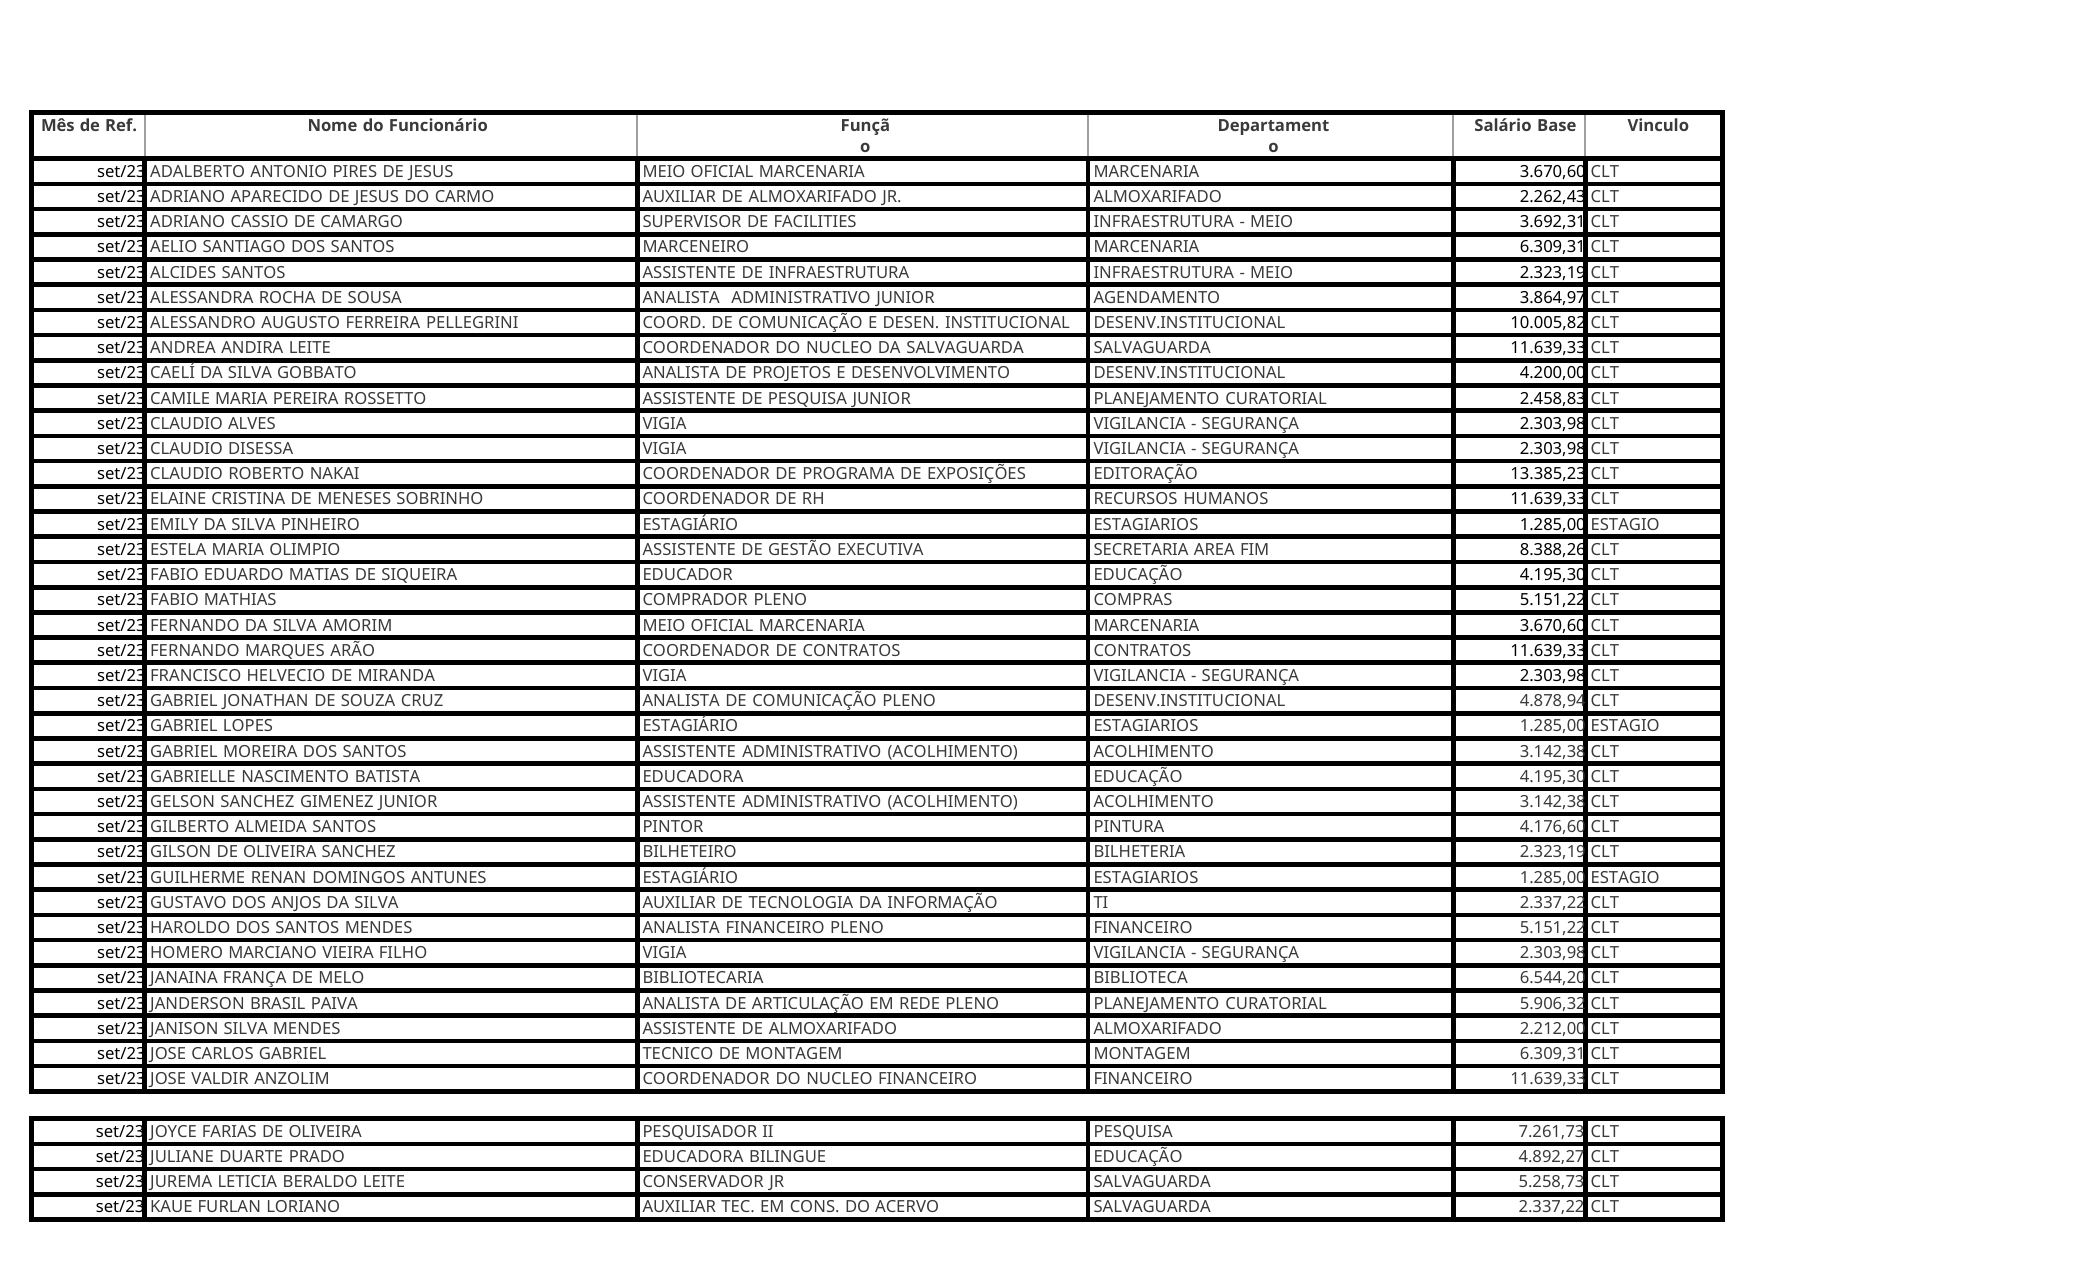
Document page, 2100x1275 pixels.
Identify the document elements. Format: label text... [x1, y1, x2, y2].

table_cell CLT [1588, 791, 1720, 812]
table_cell RECURSOS HUMANOS [1090, 489, 1451, 509]
table_cell VIGIA [640, 413, 1086, 433]
table_cell CLAUDIO DISESSA [147, 438, 635, 459]
table_cell CLT [1588, 968, 1720, 988]
table_cell set/23 [34, 1146, 142, 1167]
table_cell CLT [1588, 211, 1720, 232]
table_cell BILHETERIA [1090, 842, 1451, 862]
table_cell HOMERO MARCIANO VIEIRA FILHO [147, 942, 635, 963]
table_cell CLT [1588, 690, 1720, 711]
table_cell COORDENADOR DE PROGRAMA DE EXPOSIÇÕES [640, 463, 1086, 484]
table_cell 5.151,22 [1456, 590, 1583, 610]
table_cell PINTURA [1090, 816, 1451, 837]
table_cell set/23 [34, 337, 142, 358]
table_cell set/23 [34, 615, 142, 635]
table_cell SECRETARIA AREA FIM [1090, 539, 1451, 559]
table_cell set/23 [34, 262, 142, 282]
table_cell BILHETEIRO [640, 842, 1086, 862]
table_cell CLT [1588, 942, 1720, 963]
table_cell set/23 [34, 514, 142, 534]
table_cell set/23 [34, 741, 142, 761]
table_cell ANDREA ANDIRA LEITE [147, 337, 635, 358]
table_cell CLT [1588, 312, 1720, 333]
table_cell MEIO OFICIAL MARCENARIA [640, 161, 1086, 181]
table_cell INFRAESTRUTURA - MEIO [1090, 211, 1451, 232]
table_header Departamento [1089, 115, 1452, 156]
table_cell CLT [1588, 615, 1720, 635]
table_cell VIGILANCIA - SEGURANÇA [1090, 438, 1451, 459]
table_cell FINANCEIRO [1090, 917, 1451, 938]
table_cell set/23 [34, 1068, 142, 1089]
table_cell set/23 [34, 161, 142, 181]
table_cell ALMOXARIFADO [1090, 186, 1451, 207]
table_cell CLT [1588, 337, 1720, 358]
table_cell EDUCAÇÃO [1090, 766, 1451, 786]
table_cell set/23 [34, 892, 142, 912]
table_cell set/23 [34, 388, 142, 408]
table_cell SALVAGUARDA [1090, 337, 1451, 358]
table_cell GABRIEL MOREIRA DOS SANTOS [147, 741, 635, 761]
table_cell DESENV.INSTITUCIONAL [1090, 312, 1451, 333]
table_cell EMILY DA SILVA PINHEIRO [147, 514, 635, 534]
table_cell set/23 [34, 539, 142, 559]
table_cell ACOLHIMENTO [1090, 791, 1451, 812]
table_cell VIGIA [640, 942, 1086, 963]
table_cell 2.262,43 [1456, 186, 1583, 207]
table_cell 2.458,83 [1456, 388, 1583, 408]
table_header PESQUISA [1090, 1121, 1451, 1141]
table_cell 11.639,33 [1456, 640, 1583, 660]
table_cell TECNICO DE MONTAGEM [640, 1043, 1086, 1064]
table_cell 11.639,33 [1456, 337, 1583, 358]
table_cell 3.864,97 [1456, 287, 1583, 307]
table_cell CLT [1588, 1171, 1720, 1192]
table_cell VIGILANCIA - SEGURANÇA [1090, 413, 1451, 433]
table_cell FERNANDO DA SILVA AMORIM [147, 615, 635, 635]
table_cell 2.303,98 [1456, 413, 1583, 433]
table_cell ESTAGIÁRIO [640, 867, 1086, 887]
table_cell set/23 [34, 665, 142, 686]
table_cell VIGILANCIA - SEGURANÇA [1090, 665, 1451, 686]
table_cell COORDENADOR DO NUCLEO DA SALVAGUARDA [640, 337, 1086, 358]
table_cell FABIO EDUARDO MATIAS DE SIQUEIRA [147, 564, 635, 585]
table_cell COMPRADOR PLENO [640, 590, 1086, 610]
table_cell CLT [1588, 161, 1720, 181]
table_cell CLT [1588, 993, 1720, 1013]
table_cell ANALISTA ADMINISTRATIVO JUNIOR [640, 287, 1086, 307]
table_cell MEIO OFICIAL MARCENARIA [640, 615, 1086, 635]
table_cell 3.670,60 [1456, 615, 1583, 635]
table_cell set/23 [34, 1171, 142, 1192]
table_header Função [638, 115, 1087, 156]
table_header PESQUISADOR II [640, 1121, 1086, 1141]
table_cell CLT [1588, 590, 1720, 610]
table_header CLT [1588, 1121, 1720, 1141]
table_cell ASSISTENTE DE PESQUISA JUNIOR [640, 388, 1086, 408]
table_cell set/23 [34, 186, 142, 207]
table_cell set/23 [34, 363, 142, 383]
table_cell MARCENARIA [1090, 615, 1451, 635]
table_cell 2.337,22 [1456, 892, 1583, 912]
table_cell ALESSANDRA ROCHA DE SOUSA [147, 287, 635, 307]
table_cell 2.303,98 [1456, 942, 1583, 963]
table_cell EDITORAÇÃO [1090, 463, 1451, 484]
table_cell EDUCAÇÃO [1090, 1146, 1451, 1167]
table_cell ASSISTENTE DE INFRAESTRUTURA [640, 262, 1086, 282]
table_cell CLT [1588, 438, 1720, 459]
table_cell GILSON DE OLIVEIRA SANCHEZ [147, 842, 635, 862]
table_cell EDUCADORA BILINGUE [640, 1146, 1086, 1167]
table_cell 2.323,19 [1456, 842, 1583, 862]
table_cell set/23 [34, 766, 142, 786]
table_cell CLT [1588, 741, 1720, 761]
table_cell BIBLIOTECARIA [640, 968, 1086, 988]
table_cell set/23 [34, 438, 142, 459]
table_cell 1.285,00 [1456, 514, 1583, 534]
table_cell CLT [1588, 564, 1720, 585]
table_cell ESTELA MARIA OLIMPIO [147, 539, 635, 559]
table_cell ADRIANO CASSIO DE CAMARGO [147, 211, 635, 232]
table_cell ELAINE CRISTINA DE MENESES SOBRINHO [147, 489, 635, 509]
table_cell VIGIA [640, 665, 1086, 686]
table_cell GILBERTO ALMEIDA SANTOS [147, 816, 635, 837]
table_cell ESTAGIÁRIO [640, 716, 1086, 736]
table_cell 4.200,00 [1456, 363, 1583, 383]
table_header 7.261,73 [1456, 1121, 1583, 1141]
table_cell set/23 [34, 968, 142, 988]
table_cell FERNANDO MARQUES ARÃO [147, 640, 635, 660]
table_cell CLT [1588, 665, 1720, 686]
table_cell set/23 [34, 489, 142, 509]
table_cell PLANEJAMENTO CURATORIAL [1090, 993, 1451, 1013]
table_cell set/23 [34, 917, 142, 938]
table_cell set/23 [34, 463, 142, 484]
table_cell 2.212,00 [1456, 1018, 1583, 1038]
table_cell FABIO MATHIAS [147, 590, 635, 610]
table_cell set/23 [34, 942, 142, 963]
table_cell set/23 [34, 690, 142, 711]
table_cell ANALISTA DE ARTICULAÇÃO EM REDE PLENO [640, 993, 1086, 1013]
table_header Nome do Funcionário [146, 115, 636, 156]
table_cell 1.285,00 [1456, 867, 1583, 887]
table_cell 11.639,33 [1456, 489, 1583, 509]
table_cell ALESSANDRO AUGUSTO FERREIRA PELLEGRINI [147, 312, 635, 333]
table_cell CLT [1588, 287, 1720, 307]
table_cell MARCENARIA [1090, 161, 1451, 181]
table_cell ANALISTA DE COMUNICAÇÃO PLENO [640, 690, 1086, 711]
table_cell CLT [1588, 640, 1720, 660]
table_cell COORD. DE COMUNICAÇÃO E DESEN. INSTITUCIONAL [640, 312, 1086, 333]
table_cell GABRIEL JONATHAN DE SOUZA CRUZ [147, 690, 635, 711]
table_cell TI [1090, 892, 1451, 912]
table_cell ESTAGIO [1588, 867, 1720, 887]
table_cell KAUE FURLAN LORIANO [147, 1197, 635, 1217]
table_cell ESTAGIO [1588, 716, 1720, 736]
table_cell VIGIA [640, 438, 1086, 459]
table_cell 2.323,19 [1456, 262, 1583, 282]
table_cell ASSISTENTE ADMINISTRATIVO (ACOLHIMENTO) [640, 741, 1086, 761]
table_cell CLT [1588, 237, 1720, 257]
table_cell EDUCAÇÃO [1090, 564, 1451, 585]
table_cell MONTAGEM [1090, 1043, 1451, 1064]
table_cell JOSE CARLOS GABRIEL [147, 1043, 635, 1064]
table_cell 3.670,60 [1456, 161, 1583, 181]
table_cell COMPRAS [1090, 590, 1451, 610]
table_cell set/23 [34, 993, 142, 1013]
table_cell set/23 [34, 816, 142, 837]
table_cell AGENDAMENTO [1090, 287, 1451, 307]
table_cell ASSISTENTE DE ALMOXARIFADO [640, 1018, 1086, 1038]
table_cell 2.303,98 [1456, 665, 1583, 686]
table_cell set/23 [34, 312, 142, 333]
table_cell JUREMA LETICIA BERALDO LEITE [147, 1171, 635, 1192]
table_cell 8.388,26 [1456, 539, 1583, 559]
table_cell CAELÍ DA SILVA GOBBATO [147, 363, 635, 383]
table_cell 4.892,27 [1456, 1146, 1583, 1167]
table_cell ASSISTENTE ADMINISTRATIVO (ACOLHIMENTO) [640, 791, 1086, 812]
table_cell EDUCADORA [640, 766, 1086, 786]
table_cell 10.005,82 [1456, 312, 1583, 333]
table_cell 6.309,31 [1456, 237, 1583, 257]
table_cell AUXILIAR DE ALMOXARIFADO JR. [640, 186, 1086, 207]
table_cell ACOLHIMENTO [1090, 741, 1451, 761]
table_cell ASSISTENTE DE GESTÃO EXECUTIVA [640, 539, 1086, 559]
table_cell CONSERVADOR JR [640, 1171, 1086, 1192]
table_cell JOSE VALDIR ANZOLIM [147, 1068, 635, 1089]
table_cell DESENV.INSTITUCIONAL [1090, 363, 1451, 383]
table_cell set/23 [34, 287, 142, 307]
table_cell 5.151,22 [1456, 917, 1583, 938]
table_cell set/23 [34, 413, 142, 433]
table_cell set/23 [34, 867, 142, 887]
table_cell SUPERVISOR DE FACILITIES [640, 211, 1086, 232]
table_cell ADALBERTO ANTONIO PIRES DE JESUS [147, 161, 635, 181]
table_cell CONTRATOS [1090, 640, 1451, 660]
table_cell set/23 [34, 211, 142, 232]
table_cell ESTAGIARIOS [1090, 867, 1451, 887]
table_cell GUILHERME RENAN DOMINGOS ANTUNES [147, 867, 635, 887]
table_cell EDUCADOR [640, 564, 1086, 585]
table_cell 3.142,38 [1456, 791, 1583, 812]
table_cell CLT [1588, 1018, 1720, 1038]
table_cell JULIANE DUARTE PRADO [147, 1146, 635, 1167]
table_cell CLT [1588, 892, 1720, 912]
table_cell 4.195,30 [1456, 564, 1583, 585]
table_cell GABRIEL LOPES [147, 716, 635, 736]
table_cell CLT [1588, 842, 1720, 862]
table_cell ADRIANO APARECIDO DE JESUS DO CARMO [147, 186, 635, 207]
table_cell CLT [1588, 1068, 1720, 1089]
table_cell CLT [1588, 1146, 1720, 1167]
table_cell CLT [1588, 463, 1720, 484]
table_cell GABRIELLE NASCIMENTO BATISTA [147, 766, 635, 786]
table_cell set/23 [34, 564, 142, 585]
table_cell AUXILIAR DE TECNOLOGIA DA INFORMAÇÃO [640, 892, 1086, 912]
table_cell 2.337,22 [1456, 1197, 1583, 1217]
table_cell 3.692,31 [1456, 211, 1583, 232]
table_cell SALVAGUARDA [1090, 1197, 1451, 1217]
table_cell COORDENADOR DO NUCLEO FINANCEIRO [640, 1068, 1086, 1089]
table_cell set/23 [34, 791, 142, 812]
table_cell 6.544,20 [1456, 968, 1583, 988]
table_cell COORDENADOR DE RH [640, 489, 1086, 509]
table_cell CLT [1588, 816, 1720, 837]
table_cell set/23 [34, 590, 142, 610]
table_cell MARCENEIRO [640, 237, 1086, 257]
table_cell ANALISTA DE PROJETOS E DESENVOLVIMENTO [640, 363, 1086, 383]
table_cell INFRAESTRUTURA - MEIO [1090, 262, 1451, 282]
table_cell CLT [1588, 1197, 1720, 1217]
table_cell ESTAGIARIOS [1090, 716, 1451, 736]
table_cell ESTAGIÁRIO [640, 514, 1086, 534]
table_cell JANISON SILVA MENDES [147, 1018, 635, 1038]
table_cell CLT [1588, 363, 1720, 383]
table_cell CLT [1588, 388, 1720, 408]
table_cell 3.142,38 [1456, 741, 1583, 761]
table_cell JANDERSON BRASIL PAIVA [147, 993, 635, 1013]
table_cell JANAINA FRANÇA DE MELO [147, 968, 635, 988]
table_cell CLT [1588, 539, 1720, 559]
table_cell 5.258,73 [1456, 1171, 1583, 1192]
table_cell set/23 [34, 1043, 142, 1064]
table_cell 1.285,00 [1456, 716, 1583, 736]
table_cell 4.176,60 [1456, 816, 1583, 837]
table_cell ANALISTA FINANCEIRO PLENO [640, 917, 1086, 938]
table_cell CLAUDIO ROBERTO NAKAI [147, 463, 635, 484]
table_header Salário Base [1454, 115, 1584, 156]
table_cell set/23 [34, 1018, 142, 1038]
table_cell VIGILANCIA - SEGURANÇA [1090, 942, 1451, 963]
table_cell CLT [1588, 766, 1720, 786]
table_cell CLT [1588, 1043, 1720, 1064]
table_cell CLT [1588, 262, 1720, 282]
table_cell set/23 [34, 716, 142, 736]
table_cell CLT [1588, 186, 1720, 207]
table_header JOYCE FARIAS DE OLIVEIRA [147, 1121, 635, 1141]
table_cell FINANCEIRO [1090, 1068, 1451, 1089]
table_cell set/23 [34, 237, 142, 257]
table_cell CLT [1588, 489, 1720, 509]
table_cell set/23 [34, 842, 142, 862]
table_header set/23 [34, 1121, 142, 1141]
table_header Vinculo [1586, 115, 1720, 156]
table_cell SALVAGUARDA [1090, 1171, 1451, 1192]
table_cell CLT [1588, 413, 1720, 433]
table_cell set/23 [34, 640, 142, 660]
table_cell 13.385,23 [1456, 463, 1583, 484]
table_cell DESENV.INSTITUCIONAL [1090, 690, 1451, 711]
table_cell COORDENADOR DE CONTRATOS [640, 640, 1086, 660]
table_cell CLAUDIO ALVES [147, 413, 635, 433]
table_cell CLT [1588, 917, 1720, 938]
table_cell ESTAGIO [1588, 514, 1720, 534]
table_cell 6.309,31 [1456, 1043, 1583, 1064]
table_cell CAMILE MARIA PEREIRA ROSSETTO [147, 388, 635, 408]
table_cell GELSON SANCHEZ GIMENEZ JUNIOR [147, 791, 635, 812]
table_cell GUSTAVO DOS ANJOS DA SILVA [147, 892, 635, 912]
table_cell FRANCISCO HELVECIO DE MIRANDA [147, 665, 635, 686]
table_header Mês de Ref. [34, 115, 144, 156]
table_cell 4.195,30 [1456, 766, 1583, 786]
table_cell PINTOR [640, 816, 1086, 837]
table_cell PLANEJAMENTO CURATORIAL [1090, 388, 1451, 408]
table_cell ALCIDES SANTOS [147, 262, 635, 282]
table_cell HAROLDO DOS SANTOS MENDES [147, 917, 635, 938]
table_cell AUXILIAR TEC. EM CONS. DO ACERVO [640, 1197, 1086, 1217]
table_cell MARCENARIA [1090, 237, 1451, 257]
table_cell BIBLIOTECA [1090, 968, 1451, 988]
table_cell AELIO SANTIAGO DOS SANTOS [147, 237, 635, 257]
table_cell 2.303,98 [1456, 438, 1583, 459]
table_cell 5.906,32 [1456, 993, 1583, 1013]
table_cell set/23 [34, 1197, 142, 1217]
table_cell 4.878,94 [1456, 690, 1583, 711]
table_cell ALMOXARIFADO [1090, 1018, 1451, 1038]
table_cell ESTAGIARIOS [1090, 514, 1451, 534]
table_cell 11.639,33 [1456, 1068, 1583, 1089]
